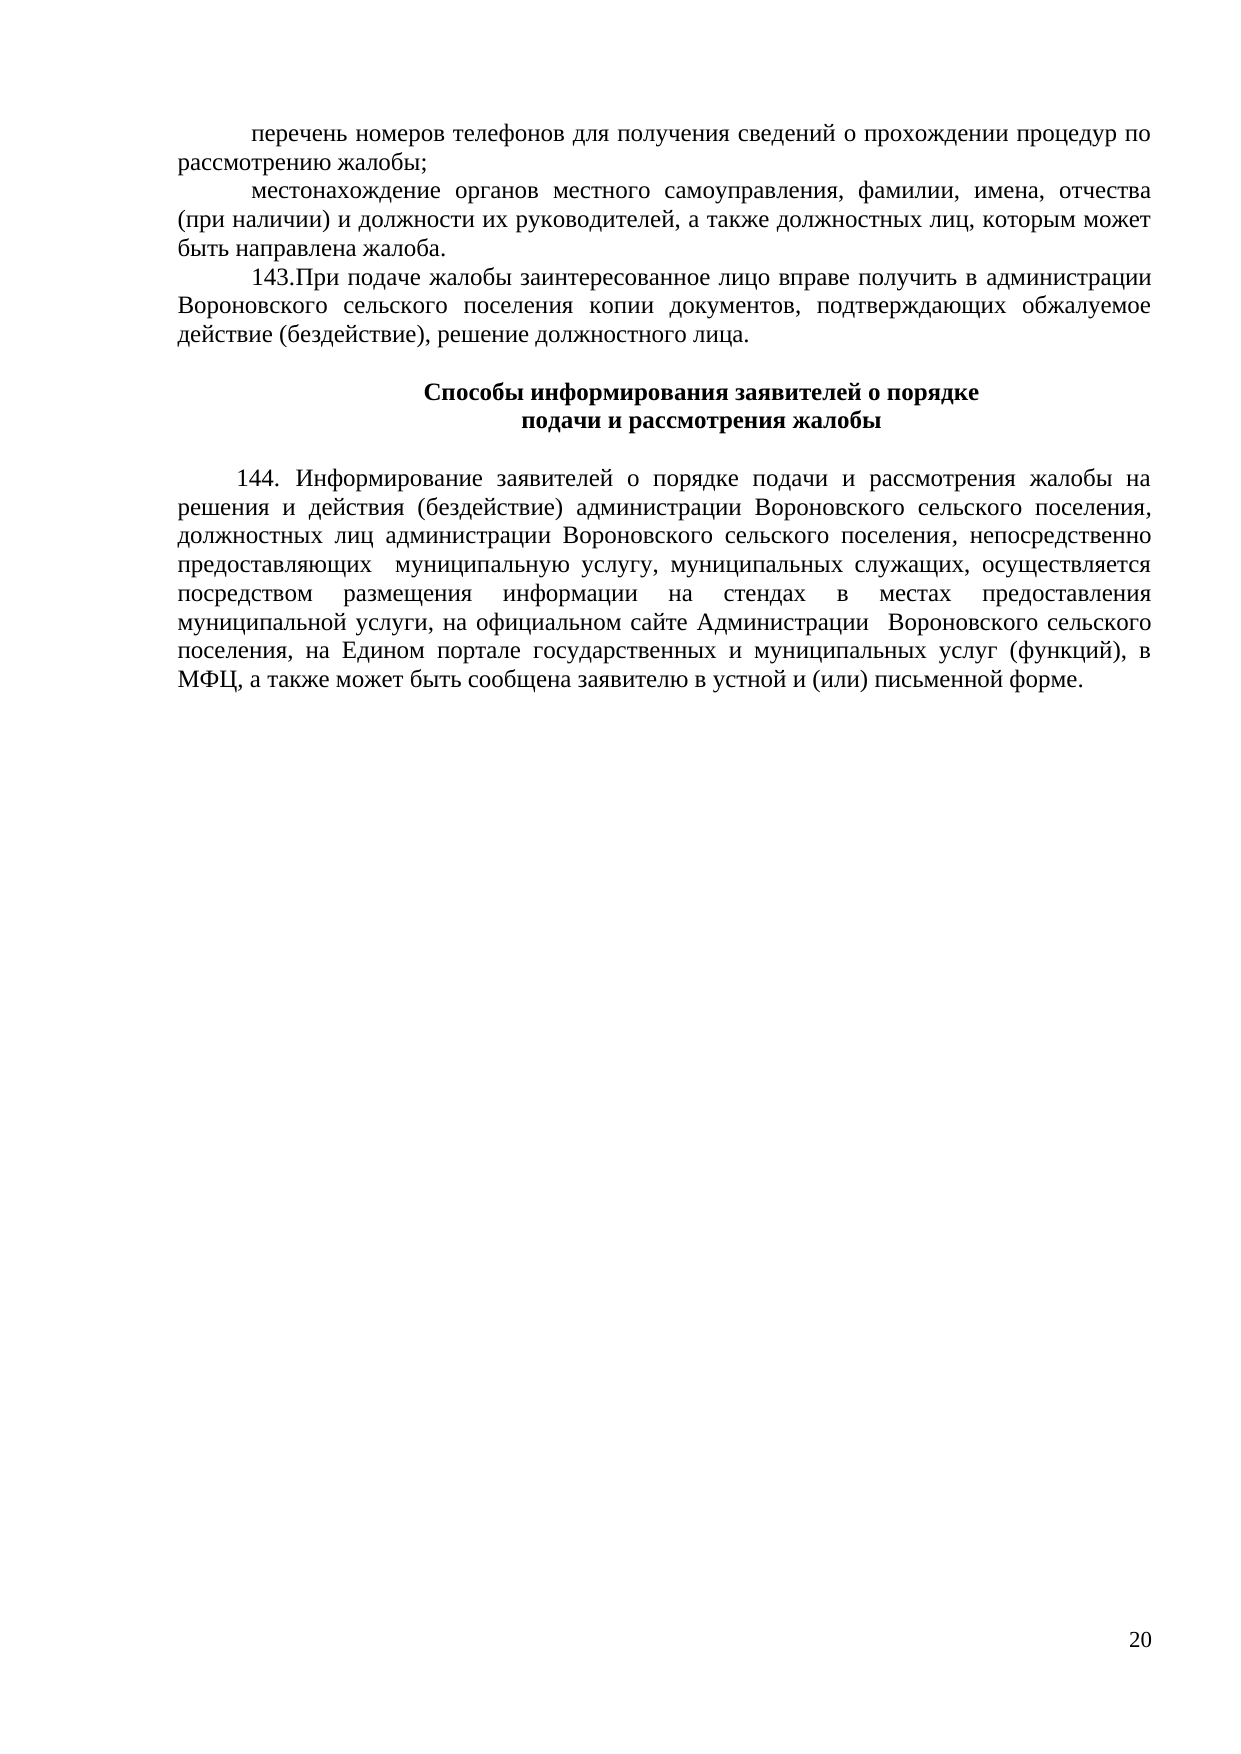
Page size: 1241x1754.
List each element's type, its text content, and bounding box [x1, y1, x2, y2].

text Способы информирования заявителей о порядке [177, 377, 1152, 406]
list Информирование заявителей о порядке подачи и рассмотрения жалобы на решения и действия (бездействие) администрации Вороновского сельского поселения, должностных лиц администрации Вороновского сельского поселения, непосредственно предоставляющих муниципальную услугу, муниципальных служащих, осуществляется посредством размещения информации на стендах в местах предоставления муниципальной услуги, на официальном сайте Администрации Вороновского сельского поселения, на Едином портале государственных и муниципальных услуг (функций), в МФЦ, а также может быть сообщена заявителю в устной и (или) письменной форме. [177, 463, 1152, 693]
text подачи и рассмотрения жалобы [177, 406, 1152, 434]
text перечень номеров телефонов для получения сведений о прохождении процедур по рассмотрению жалобы; [177, 118, 1152, 176]
text местонахождение органов местного самоуправления, фамилии, имена, отчества (при наличии) и должности их руководителей, а также должностных лиц, которым может быть направлена жалоба. [177, 176, 1152, 262]
list При подаче жалобы заинтересованное лицо вправе получить в администрации Вороновского сельского поселения копии документов, подтверждающих обжалуемое действие (бездействие), решение должностного лица. [177, 262, 1152, 348]
